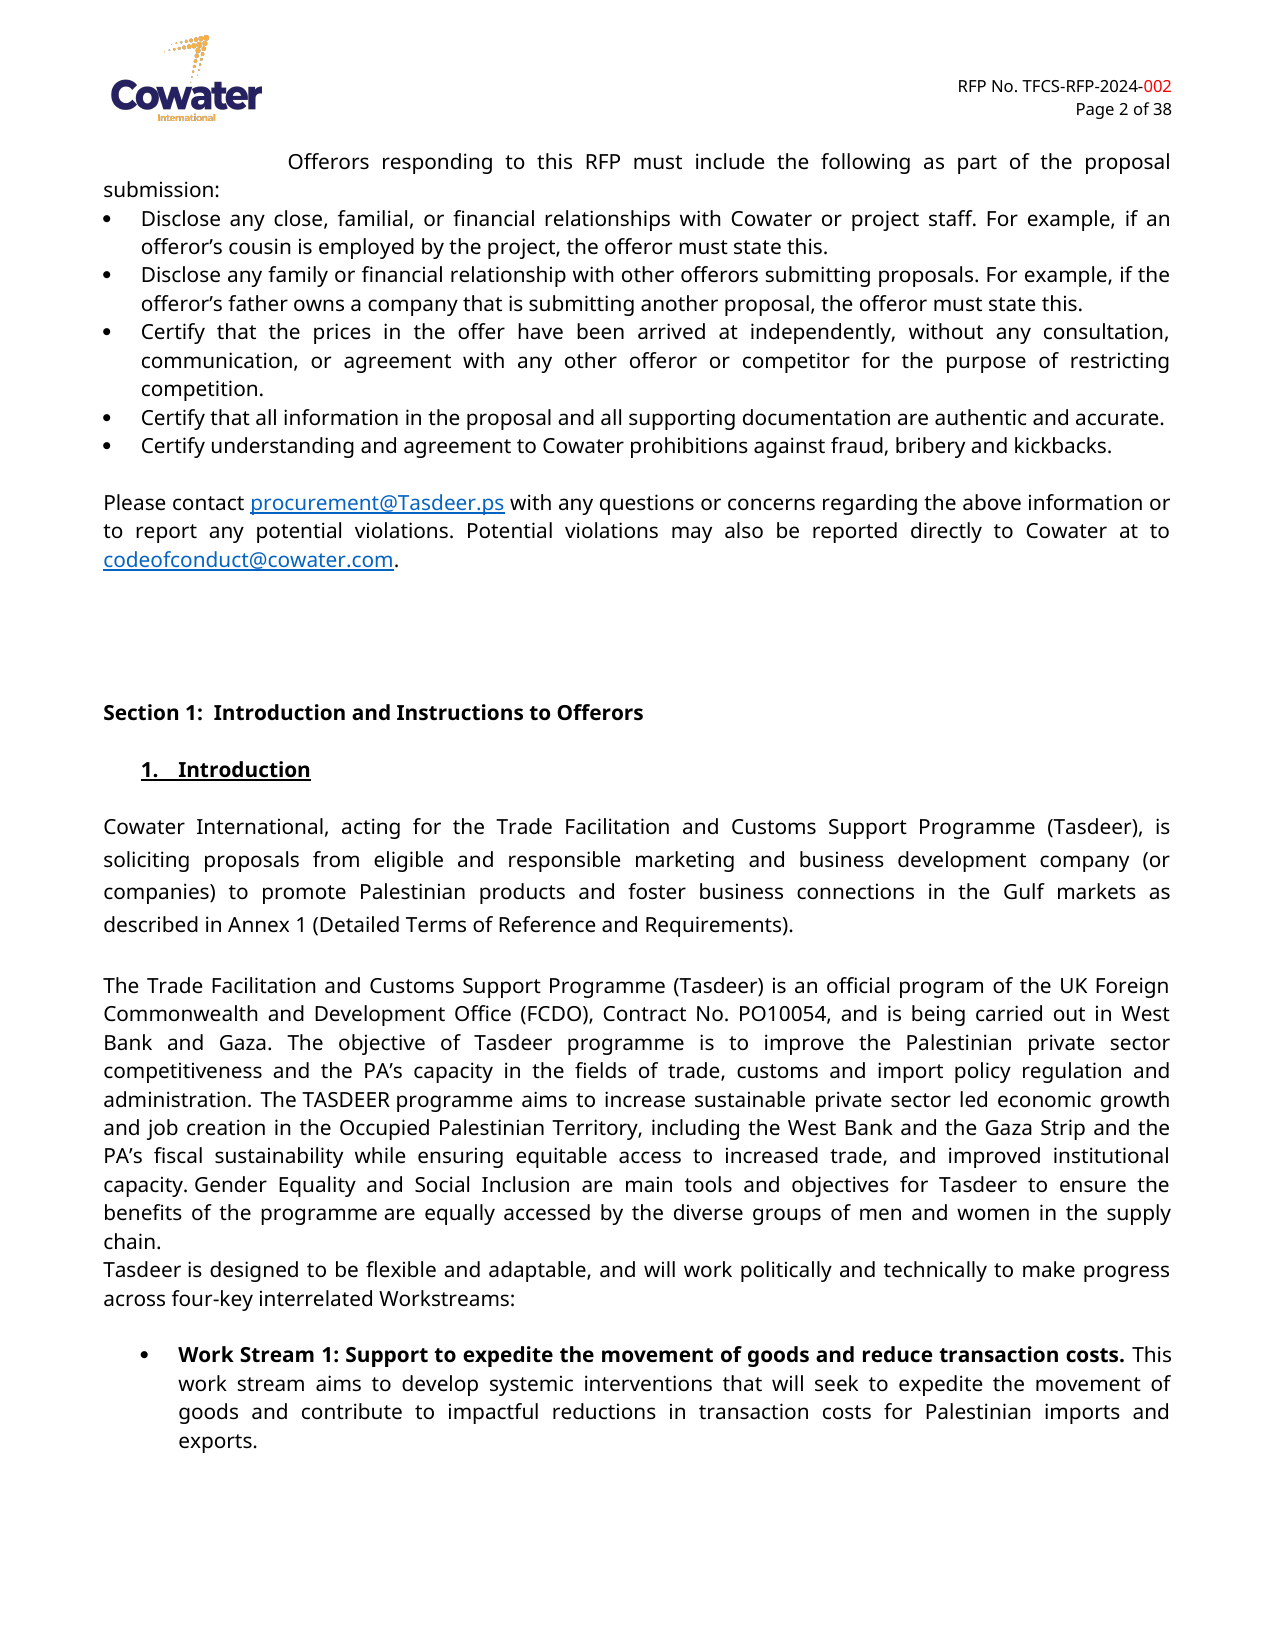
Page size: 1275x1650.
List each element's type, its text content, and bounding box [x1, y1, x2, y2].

text Tasdeer is designed to be flexible and adaptable, and will work politically and technically to make progress across four-key interrelated Workstreams: [103, 1255, 1172, 1312]
list Disclose any family or financial relationship with other offerors submitting proposals. For example, if the offeror’s father owns a company that is submitting another proposal, the offeror must state this. [103, 261, 1172, 317]
text Section 1: Introduction and Instructions to Offerors [103, 698, 1172, 727]
text Offerors responding to this RFP must include the following as part of the proposal submission: [103, 147, 1172, 204]
list Certify that the prices in the offer have been arrived at independently, without any consultation, communication, or agreement with any other offeror or competitor for the purpose of restricting competition. [103, 317, 1172, 403]
list Work Stream 1: Support to expedite the movement of goods and reduce transaction costs. This work stream aims to develop systemic interventions that will seek to expedite the movement of goods and contribute to impactful reductions in transaction costs for Palestinian imports and exports. [141, 1341, 1172, 1454]
text Cowater International, acting for the Trade Facilitation and Customs Support Programme (Tasdeer), is soliciting proposals from eligible and responsible marketing and business development company (or companies) to promote Palestinian products and foster business connections in the Gulf markets as described in Annex 1 (Detailed Terms of Reference and Requirements). [103, 812, 1172, 938]
text The Trade Facilitation and Customs Support Programme (Tasdeer) is an official program of the UK Foreign Commonwealth and Development Office (FCDO), Contract No. PO10054, and is being carried out in West Bank and Gaza. The objective of Tasdeer programme is to improve the Palestinian private sector competitiveness and the PA’s capacity in the fields of trade, customs and import policy regulation and administration. The TASDEER programme aims to increase sustainable private sector led economic growth and job creation in the Occupied Palestinian Territory, including the West Bank and the Gaza Strip and the PA’s fiscal sustainability while ensuring equitable access to increased trade, and improved institutional capacity. Gender Equality and Social Inclusion are main tools and objectives for Tasdeer to ensure the benefits of the programme are equally accessed by the diverse groups of men and women in the supply chain. [103, 971, 1172, 1255]
list Introduction [141, 755, 1172, 784]
list Disclose any close, familial, or financial relationships with Cowater or project staff. For example, if an offeror’s cousin is employed by the project, the offeror must state this. [103, 204, 1172, 261]
picture [104, 15, 269, 147]
list Certify that all information in the proposal and all supporting documentation are authentic and accurate. [103, 403, 1172, 431]
list Certify understanding and agreement to Cowater prohibitions against fraud, bribery and kickbacks. [103, 431, 1172, 459]
text Please contact procurement@Tasdeer.ps with any questions or concerns regarding the above information or to report any potential violations. Potential violations may also be reported directly to Cowater at to codeofconduct@cowater.com. [103, 488, 1172, 573]
